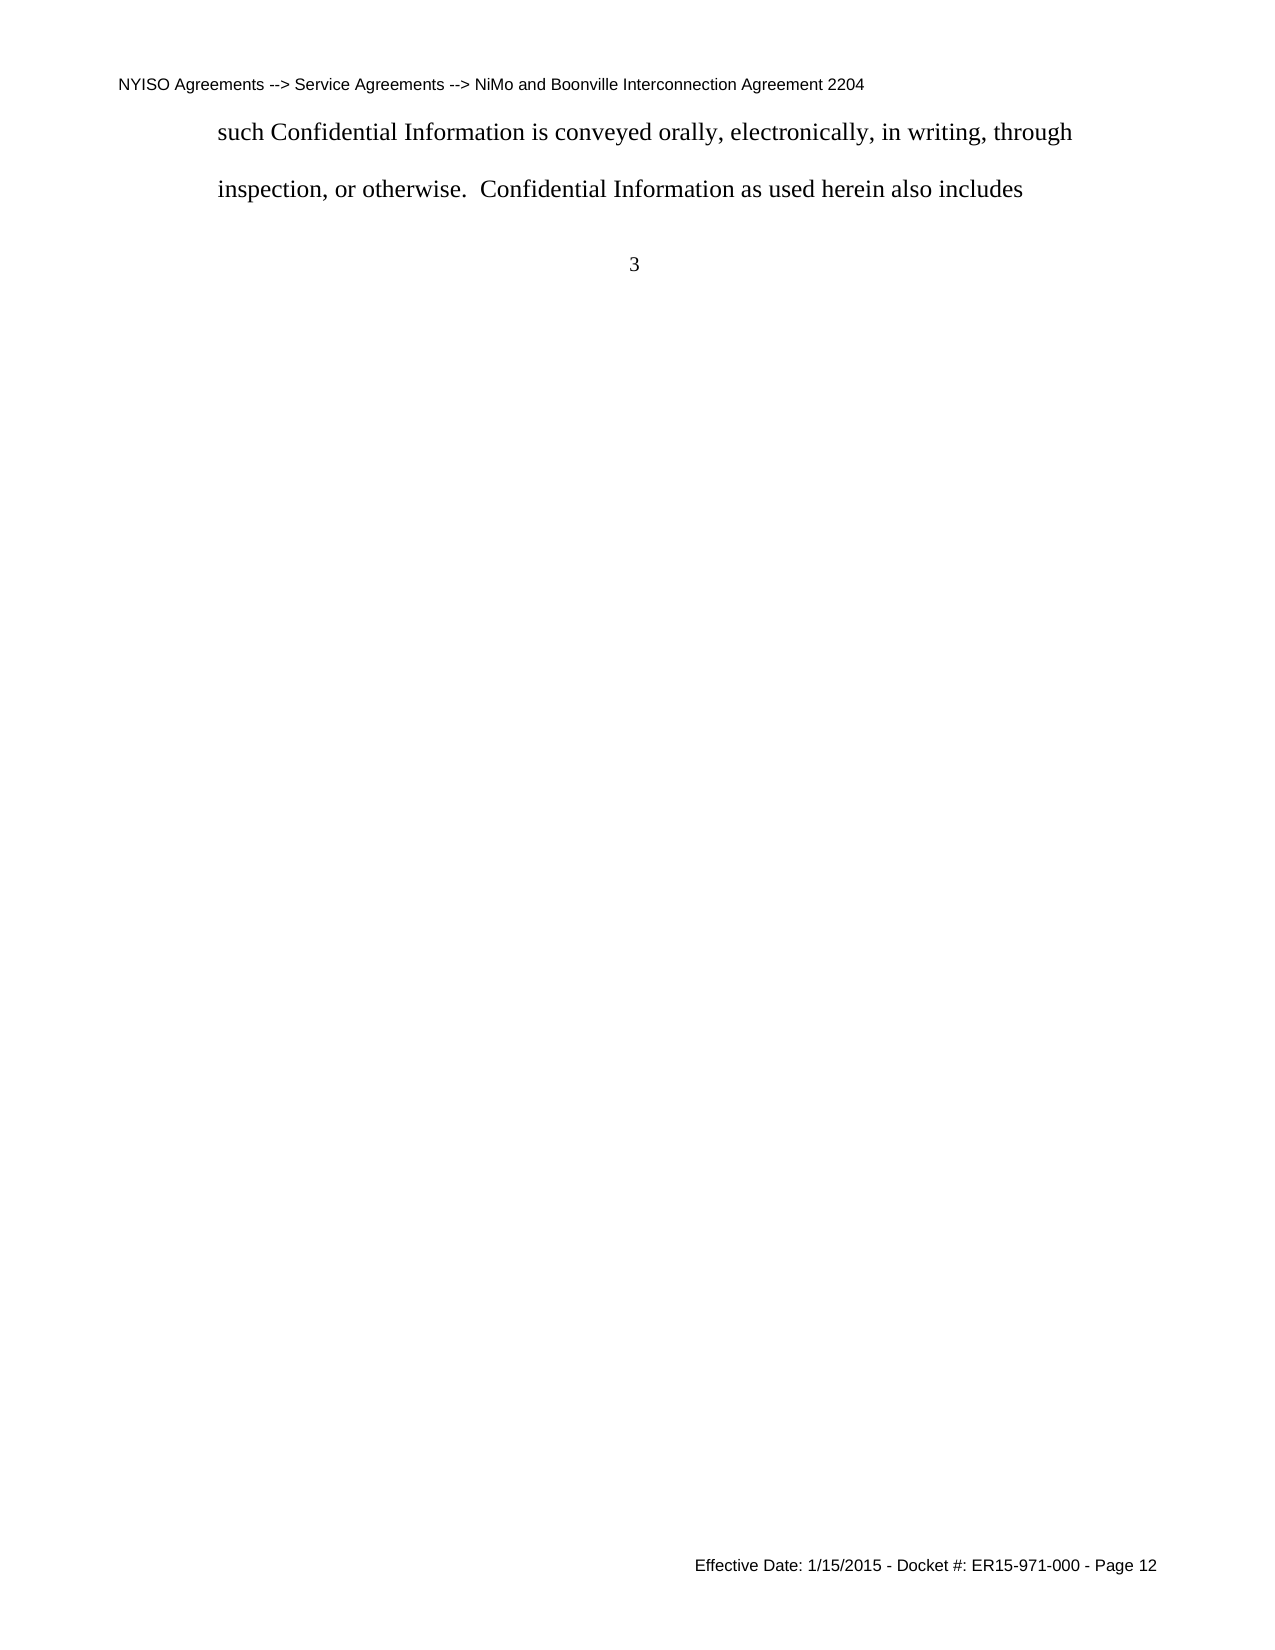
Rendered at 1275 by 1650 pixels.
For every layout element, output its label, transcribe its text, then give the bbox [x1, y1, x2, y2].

text 3 [629, 252, 1275, 276]
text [217, 94, 1150, 209]
